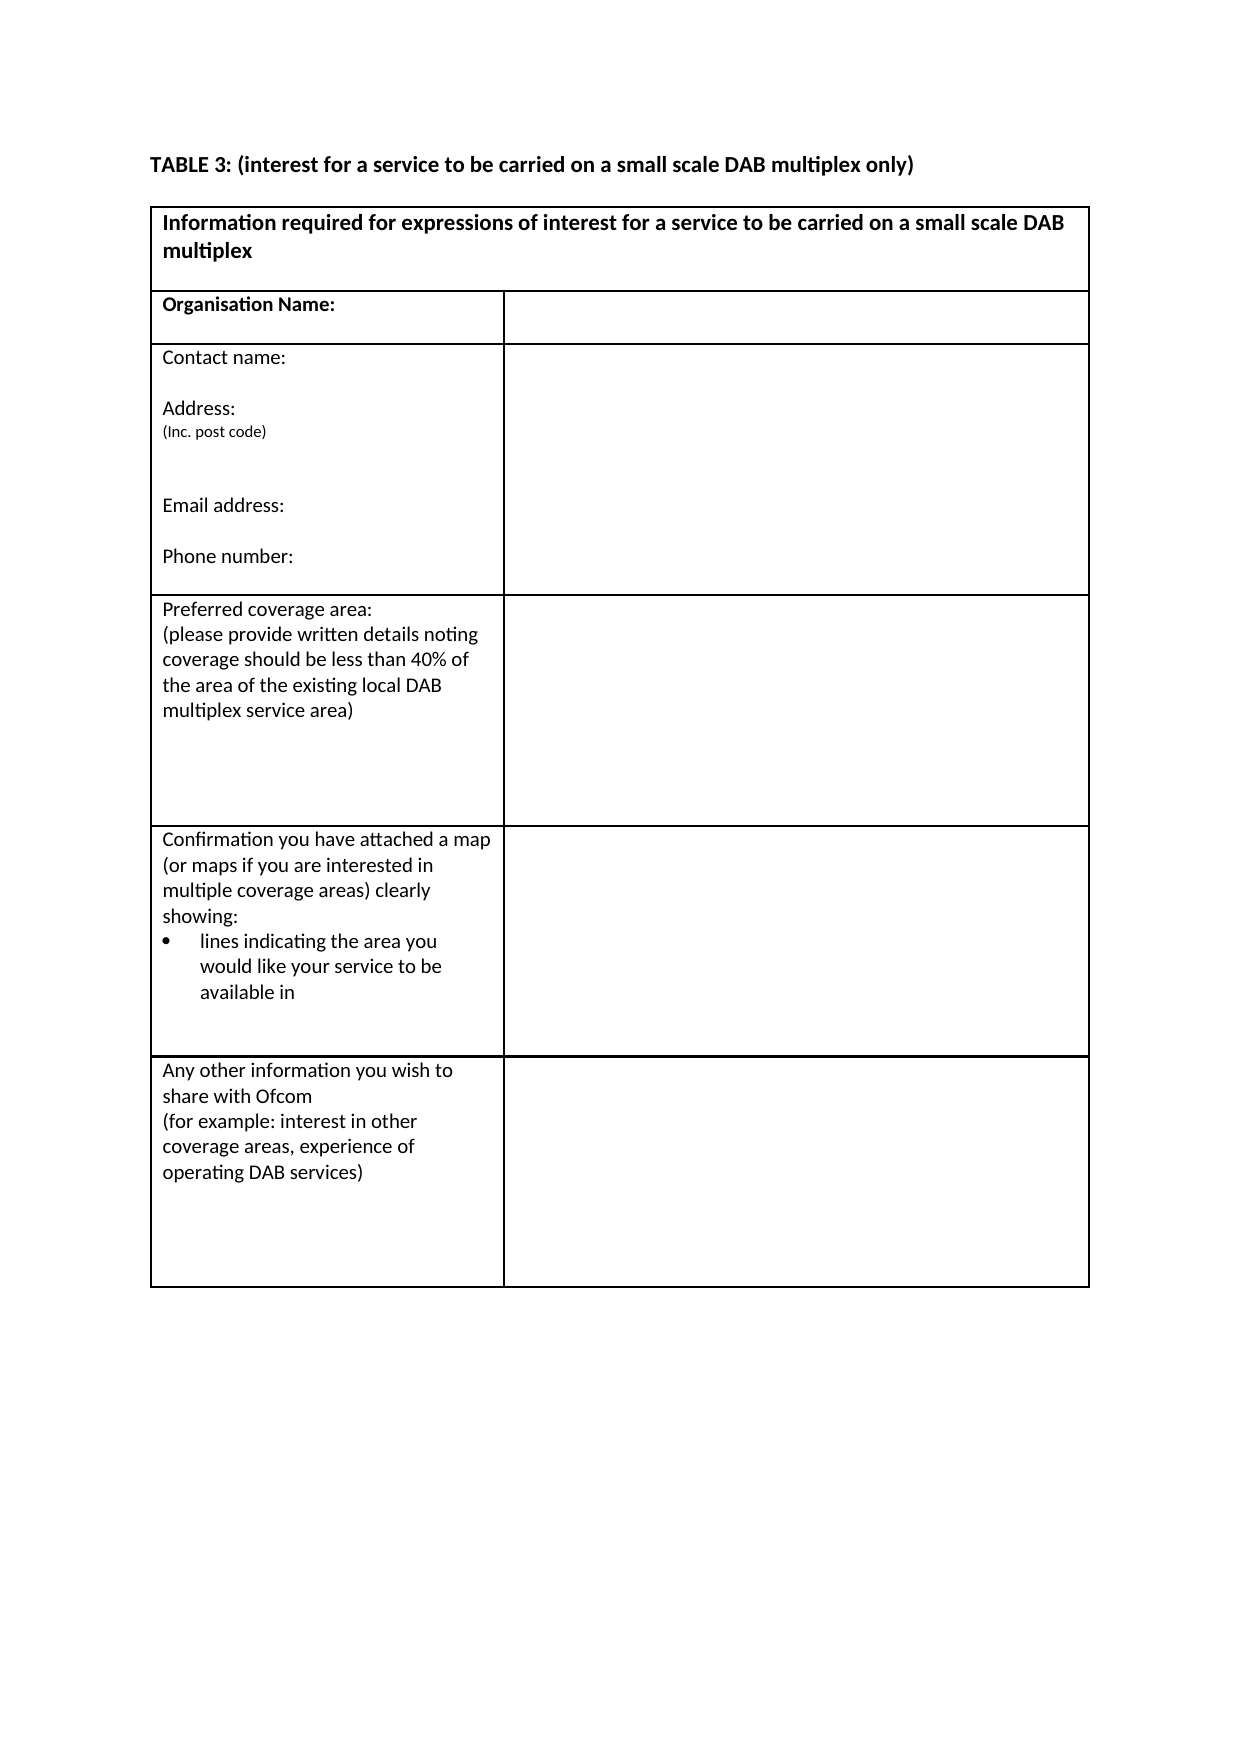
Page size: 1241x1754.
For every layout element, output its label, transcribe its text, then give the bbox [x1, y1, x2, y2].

text TABLE 3: (interest for a service to be carried on a small scale DAB multiplex only) [150, 150, 1090, 178]
table_cell Preferred coverage area: (please provide written details noting coverage should be less than 40% of the area of the existing local DAB multiplex service area) [152, 596, 503, 824]
table_cell Contact name: Address: (Inc. post code) Email address: Phone number: [152, 345, 503, 594]
table_cell [505, 596, 1088, 824]
table_cell [505, 345, 1088, 594]
table_cell [505, 292, 1088, 342]
table_header Information required for expressions of interest for a service to be carried on a small scale DAB multiplex [152, 208, 1088, 289]
table_cell [505, 1058, 1088, 1286]
table_cell Confirmation you have attached a map (or maps if you are interested in multiple coverage areas) clearly showing: lines indicating the area you would like your service to be available in [152, 827, 503, 1055]
table_cell Organisation Name: [152, 292, 503, 342]
table_cell Any other information you wish to share with Ofcom (for example: interest in other coverage areas, experience of operating DAB services) [152, 1058, 503, 1286]
table_cell [505, 827, 1088, 1055]
